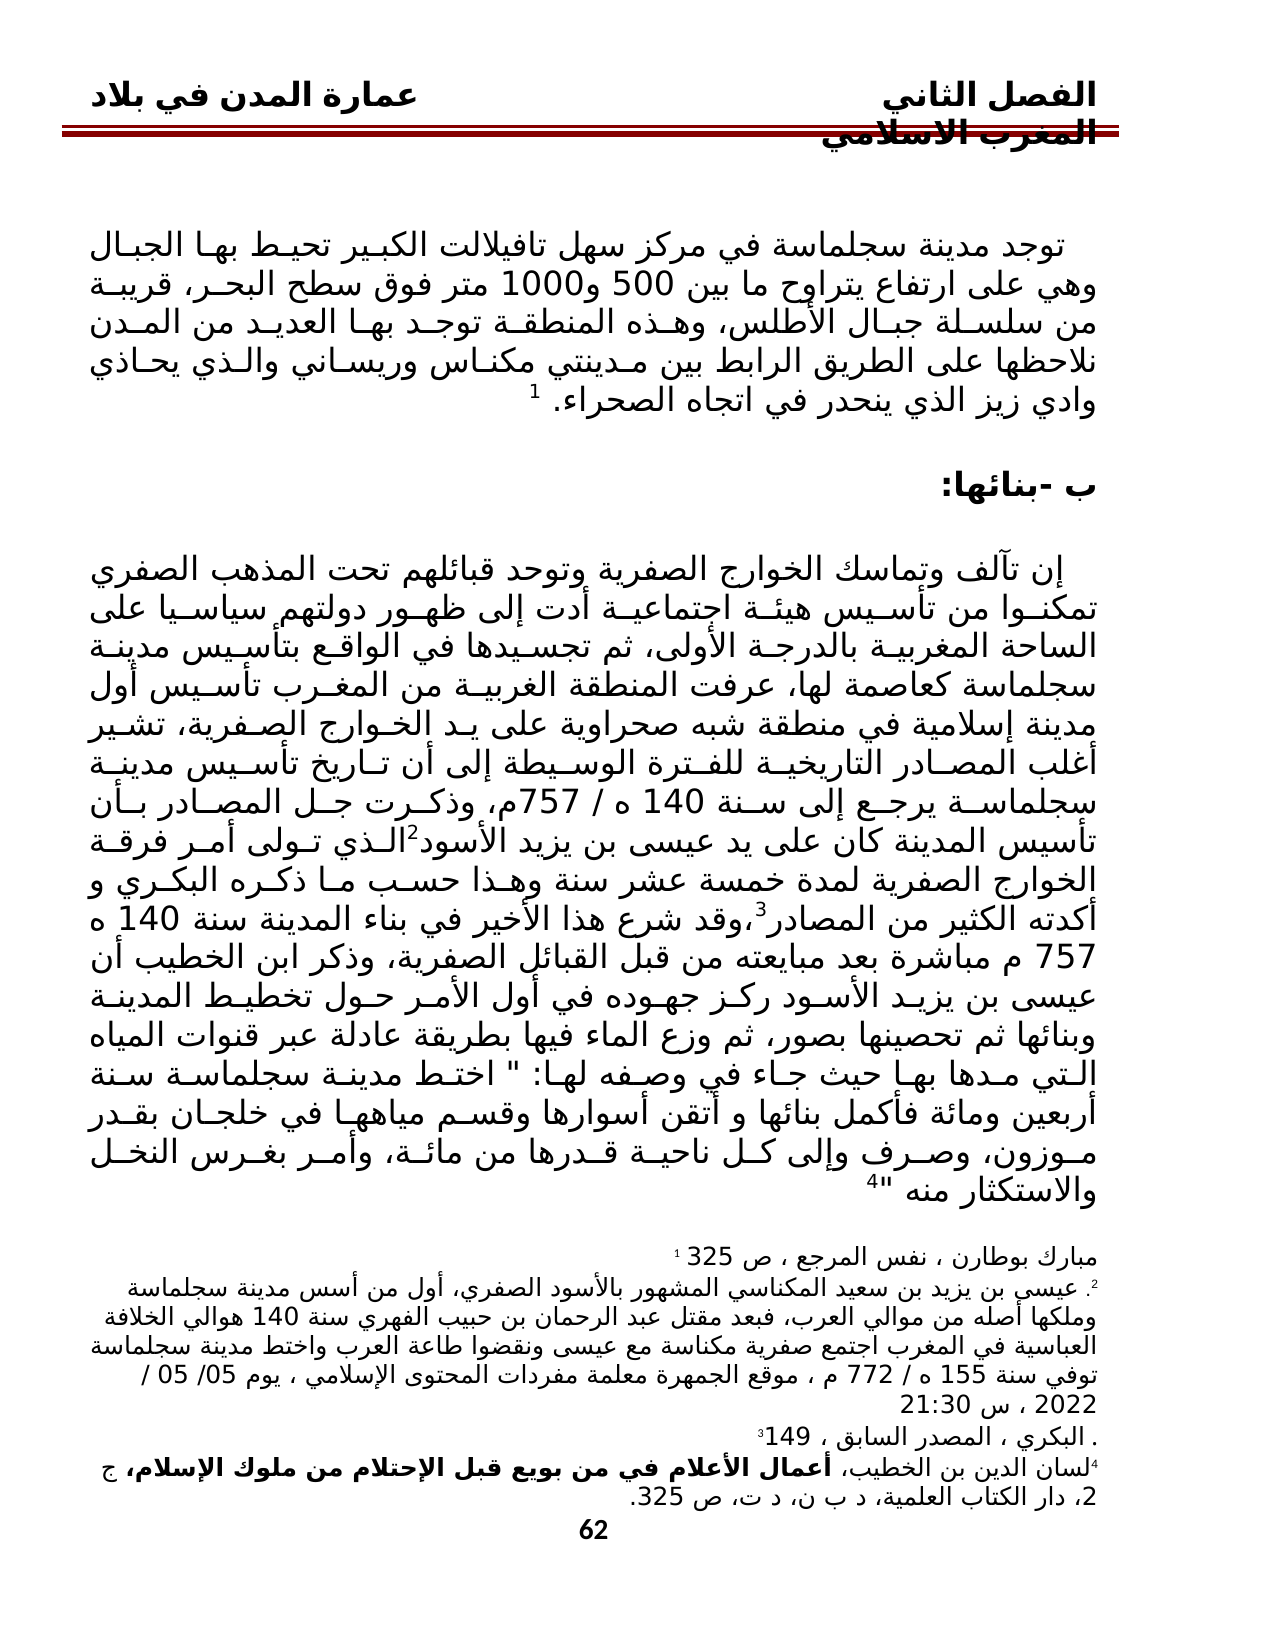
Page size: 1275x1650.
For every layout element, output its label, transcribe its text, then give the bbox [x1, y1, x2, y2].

text إن تآلف وتماسك الخوارج الصفرية وتوحد قبائلهم تحت المذهب الصفري تمكنوا من تأسيس هيئة اجتماعية أدت إلى ظهور دولتهم سياسيا على الساحة المغربية بالدرجة الأولى، ثم تجسيدها في الواقع بتأسيس مدينة سجلماسة كعاصمة لها، عرفت المنطقة الغربية من المغرب تأسيس أول مدينة إسلامية في منطقة شبه صحراوية على يد الخوارج الصفرية، تشير أغلب المصادر التاريخية للفترة الوسيطة إلى أن تاريخ تأسيس مدينة سجلماسة يرجع إلى سنة 140 ه / 757م، وذكرت جل المصادر بأن تأسيس المدينة كان على يد عيسى بن يزيد الأسودالذي تولى أمر فرقة الخوارج الصفرية لمدة خمسة عشر سنة وهذا حسب ما ذكره البكري و أكدته الكثير من المصادر،وقد شرع هذا الأخير في بناء المدينة سنة 140 ه 757 م مباشرة بعد مبايعته من قبل القبائل الصفرية، وذكر ابن الخطيب أن عيسى بن يزيد الأسود ركز جهوده في أول الأمر حول تخطيط المدينة وبنائها ثم تحصينها بصور، ثم وزع الماء فيها بطريقة عادلة عبر قنوات المياه التي مدها بها حيث جاء في وصفه لها: " اختط مدينة سجلماسة سنة أربعين ومائة فأكمل بنائها و أتقن أسوارها وقسم مياهها في خلجان بقدر موزون، وصرف وإلى كل ناحية قدرها من مائة، وأمر بغرس النخل والاستكثار منه " [89, 549, 1098, 1210]
text توجد مدينة سجلماسة في مركز سهل تافيلالت الكبير تحيط بها الجبال وهي على ارتفاع يتراوح ما بين 500 و1000 متر فوق سطح البحر، قريبة من سلسلة جبال الأطلس، وهذه المنطقة توجد بها العديد من المدن نلاحظها على الطريق الرابط بين مدينتي مكناس وريساني والذي يحاذي وادي زيز الذي ينحدر في اتجاه الصحراء. [89, 225, 1098, 419]
text ب -بنائها: [89, 465, 1098, 504]
